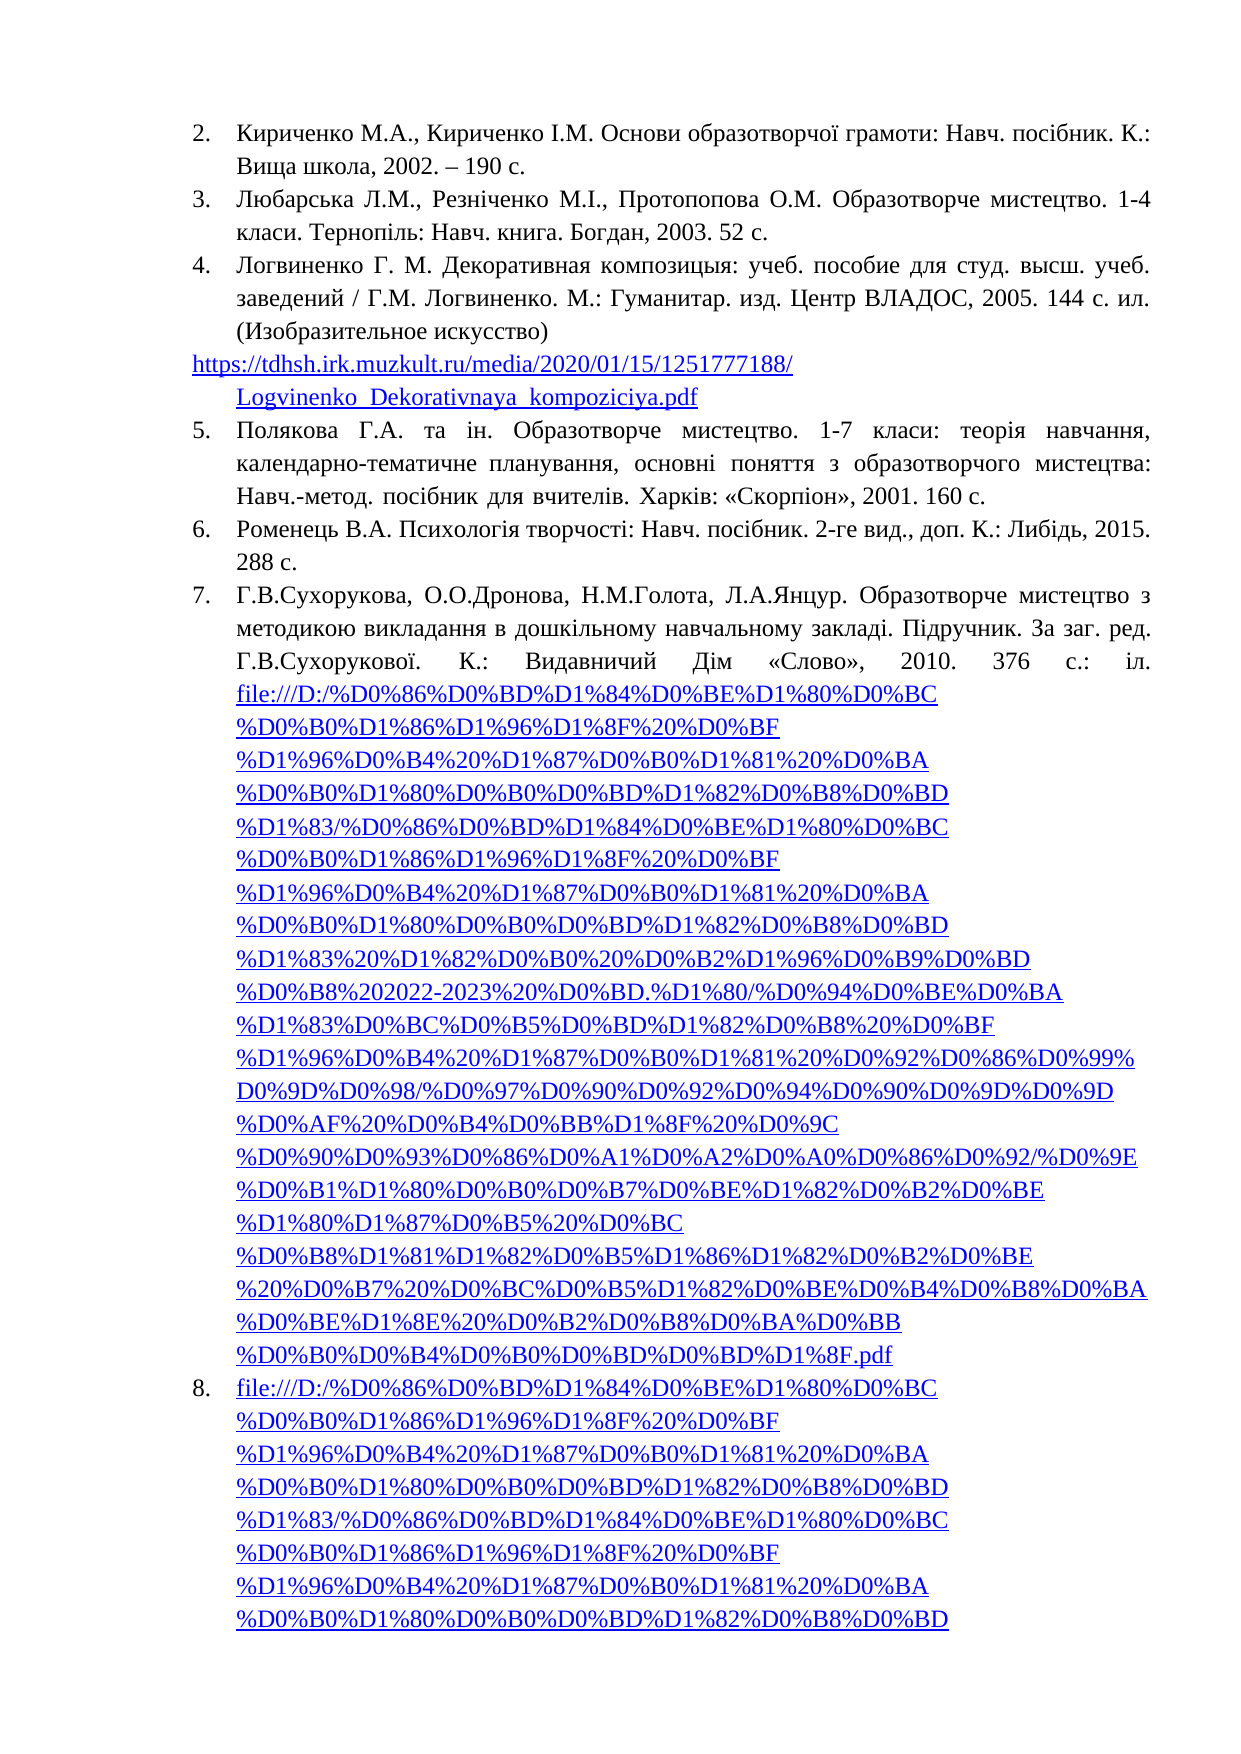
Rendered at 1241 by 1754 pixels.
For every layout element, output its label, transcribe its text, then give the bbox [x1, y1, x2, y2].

list Логвиненко Г. М. Декоративная композицыя: учеб. пособие для студ. высш. учеб. заведений / Г.М. Логвиненко. М.: Гуманитар. изд. Центр ВЛАДОС, 2005. 144 с. ил. (Изобразительное искусство) [192, 250, 1152, 345]
list Любарська Л.М., Резніченко М.І., Протопопова О.М. Образотворче мистецтво. 1-4 класи. Тернопіль: Навч. книга. Богдан, 2003. 52 с. [192, 184, 1152, 246]
list Г.В.Сухорукова, О.О.Дронова, Н.М.Голота, Л.А.Янцур. Образотворче мистецтво з методикою викладання в дошкільному навчальному закладі. Підручник. За заг. ред. Г.В.Сухорукової. К.: Видавничий Дім «Слово», 2010. 376 с.: іл. file:///D:/%D0%86%D0%BD%D1%84%D0%BE%D1%80%D0%BC%D0%B0%D1%86%D1%96%D1%8F%20%D0%BF%D1%96%D0%B4%20%D1%87%D0%B0%D1%81%20%D0%BA%D0%B0%D1%80%D0%B0%D0%BD%D1%82%D0%B8%D0%BD%D1%83/%D0%86%D0%BD%D1%84%D0%BE%D1%80%D0%BC%D0%B0%D1%86%D1%96%D1%8F%20%D0%BF%D1%96%D0%B4%20%D1%87%D0%B0%D1%81%20%D0%BA%D0%B0%D1%80%D0%B0%D0%BD%D1%82%D0%B8%D0%BD%D1%83%20%D1%82%D0%B0%20%D0%B2%D1%96%D0%B9%D0%BD%D0%B8%202022-2023%20%D0%BD.%D1%80/%D0%94%D0%BE%D0%BA%D1%83%D0%BC%D0%B5%D0%BD%D1%82%D0%B8%20%D0%BF%D1%96%D0%B4%20%D1%87%D0%B0%D1%81%20%D0%92%D0%86%D0%99%D0%9D%D0%98/%D0%97%D0%90%D0%92%D0%94%D0%90%D0%9D%D0%9D%D0%AF%20%D0%B4%D0%BB%D1%8F%20%D0%9C%D0%90%D0%93%D0%86%D0%A1%D0%A2%D0%A0%D0%86%D0%92/%D0%9E%D0%B1%D1%80%D0%B0%D0%B7%D0%BE%D1%82%D0%B2%D0%BE%D1%80%D1%87%D0%B5%20%D0%BC%D0%B8%D1%81%D1%82%D0%B5%D1%86%D1%82%D0%B2%D0%BE%20%D0%B7%20%D0%BC%D0%B5%D1%82%D0%BE%D0%B4%D0%B8%D0%BA%D0%BE%D1%8E%20%D0%B2%D0%B8%D0%BA%D0%BB%D0%B0%D0%B4%D0%B0%D0%BD%D0%BD%D1%8F.pdf [192, 580, 1152, 1369]
text https://tdhsh.irk.muzkult.ru/media/2020/01/15/1251777188/Logvinenko_Dekorativnaya_kompoziciya.pdf [192, 349, 1152, 411]
list Роменець В.А. Психологія творчості: Навч. посібник. 2-ге вид., доп. К.: Либідь, 2015. 288 с. [192, 514, 1152, 576]
list Кириченко М.А., Кириченко І.М. Основи образотворчої грамоти: Навч. посібник. К.: Вища школа, 2002. – 190 с. [192, 118, 1152, 180]
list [192, 1373, 1152, 1633]
list Полякова Г.А. та ін. Образотворче мистецтво. 1-7 класи: теорія навчання, календарно-тематичне планування, основні поняття з образотворчого мистецтва: Навч.-метод. посібник для вчителів. Харків: «Скорпіон», 2001. 160 с. [192, 415, 1152, 510]
